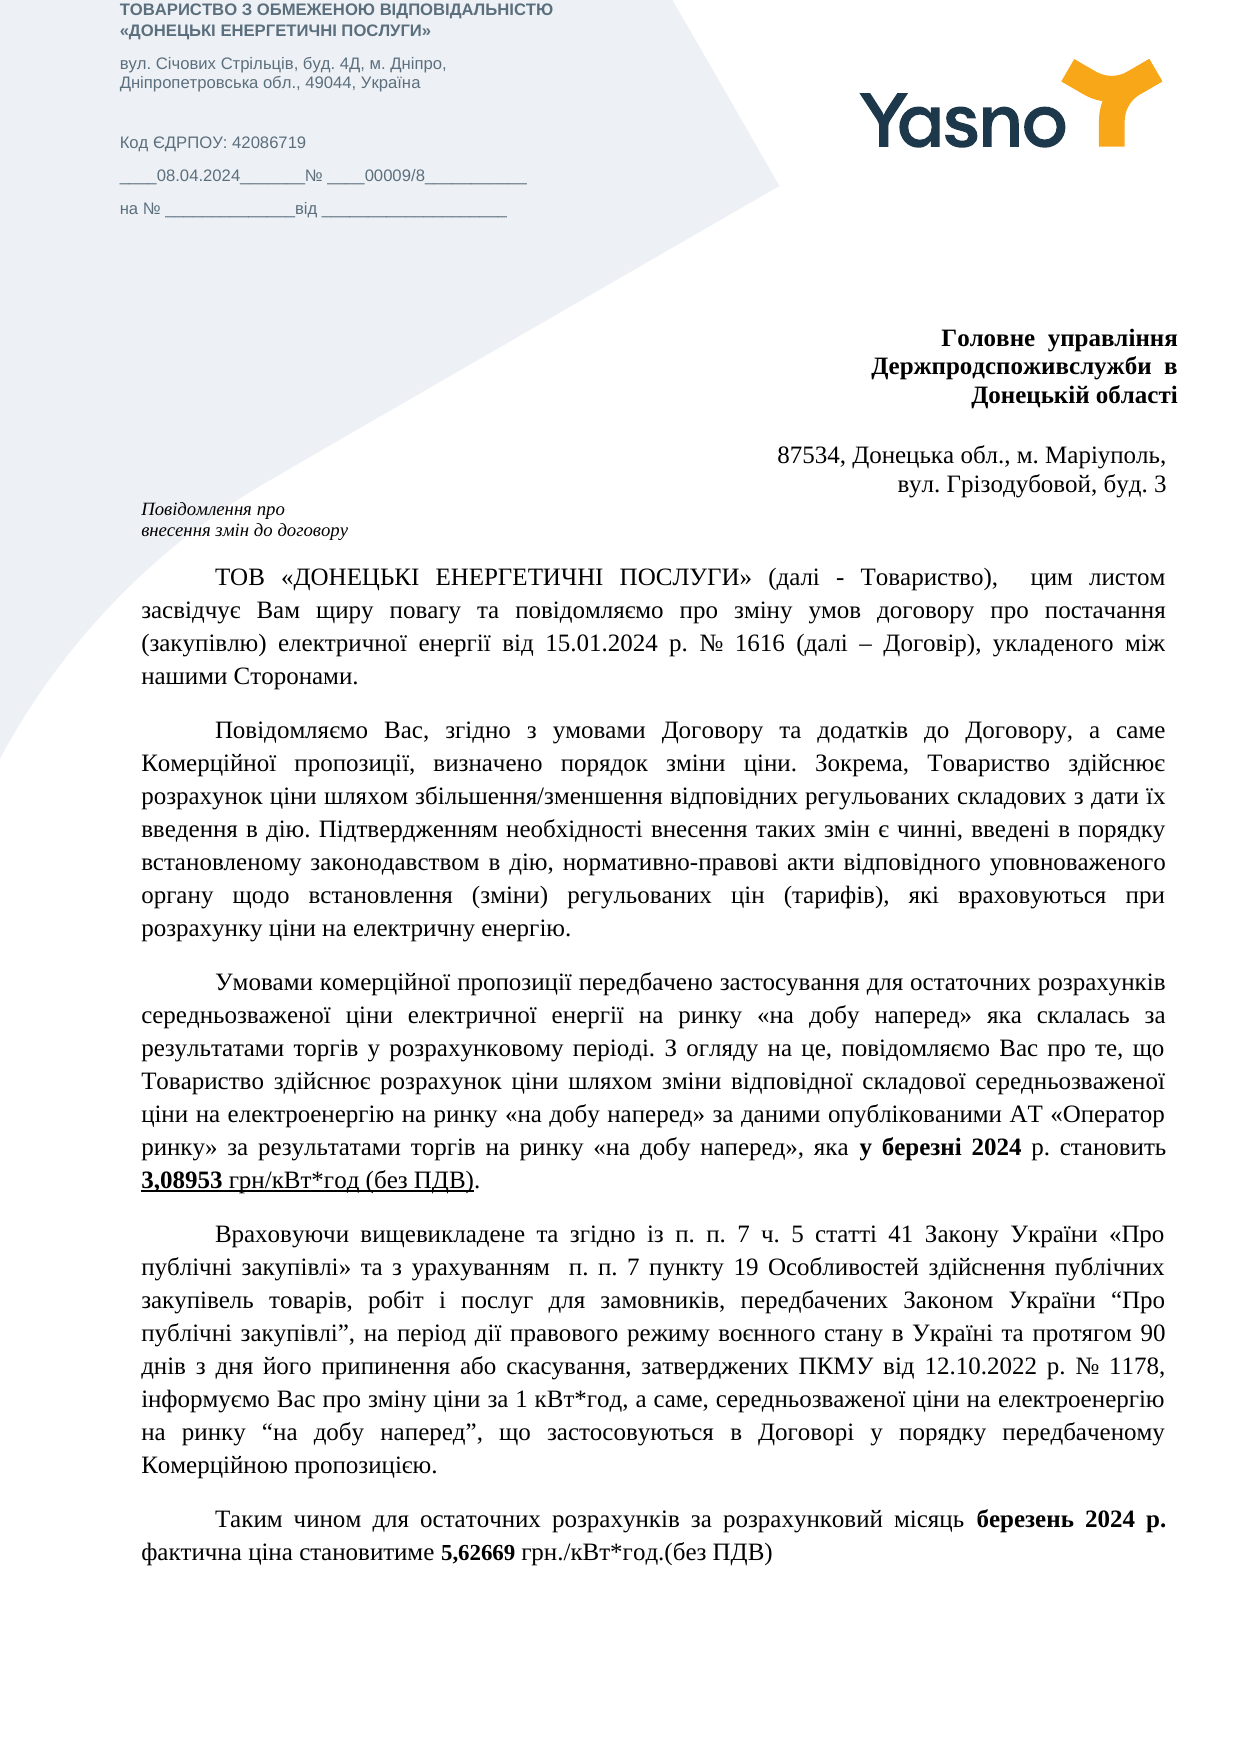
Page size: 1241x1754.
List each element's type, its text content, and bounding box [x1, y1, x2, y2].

text ТОВ «ДОНЕЦЬКІ ЕНЕРГЕТИЧНІ ПОСЛУГИ» (далі - Товариство), цим листом засвідчує Вам щиру повагу та повідомляємо про зміну умов договору про постачання (закупівлю) електричної енергії від 15.01.2024 р. № 1616 (далі – Договір), укладеного між нашими Сторонами. [74, 562, 1166, 690]
text Повідомлення про [74, 497, 1166, 519]
text Головне управління Держпродспоживслужби в Донецькій області [768, 236, 1178, 409]
text Умовами комерційної пропозиції передбачено застосування для остаточних розрахунків середньозваженої ціни електричної енергії на ринку «на добу наперед» яка склалась за результатами торгів у розрахунковому періоді. З огляду на це, повідомляємо Вас про те, що Товариство здійснює розрахунок ціни шляхом зміни відповідної складової середньозваженої ціни на електроенергію на ринку «на добу наперед» за даними опублікованими АТ «Оператор ринку» за результатами торгів на ринку «на добу наперед», яка у березні 2024 р. становить 3,08953 грн/кВт*год (без ПДВ). [74, 967, 1166, 1194]
text 87534, Донецька обл., м. Маріуполь, вул. Грізодубовой, буд. 3 [768, 440, 1166, 497]
text внесення змін до договору [74, 519, 1166, 541]
text Враховуючи вищевикладене та згідно із п. п. 7 ч. 5 статті 41 Закону України «Про публічні закупівлі» та з урахуванням п. п. 7 пункту 19 Особливостей здійснення публічних закупівель товарів, робіт і послуг для замовників, передбачених Законом України “Про публічні закупівлі”, на період дії правового режиму воєнного стану в Україні та протягом 90 днів з дня його припинення або скасування, затверджених ПКМУ від 12.10.2022 р. № 1178, інформуємо Вас про зміну ціни за 1 кВт*год, а саме, середньозваженої ціни на електроенергію на ринку “на добу наперед”, що застосовуються в Договорі у порядку передбаченому Комерційною пропозицією. [74, 1219, 1166, 1479]
text Таким чином для остаточних розрахунків за розрахунковий місяць березень 2024 р. фактична ціна становитиме 5,62669 грн./кВт*год.(без ПДВ) [74, 1504, 1166, 1566]
text Повідомляємо Вас, згідно з умовами Договору та додатків до Договору, а саме Комерційної пропозиції, визначено порядок зміни ціни. Зокрема, Товариство здійснює розрахунок ціни шляхом збільшення/зменшення відповідних регульованих складових з дати їх введення в дію. Підтвердженням необхідності внесення таких змін є чинні, введені в порядку встановленому законодавством в дію, нормативно-правові акти відповідного уповноваженого органу щодо встановлення (зміни) регульованих цін (тарифів), які враховуються при розрахунку ціни на електричну енергію. [74, 715, 1166, 942]
